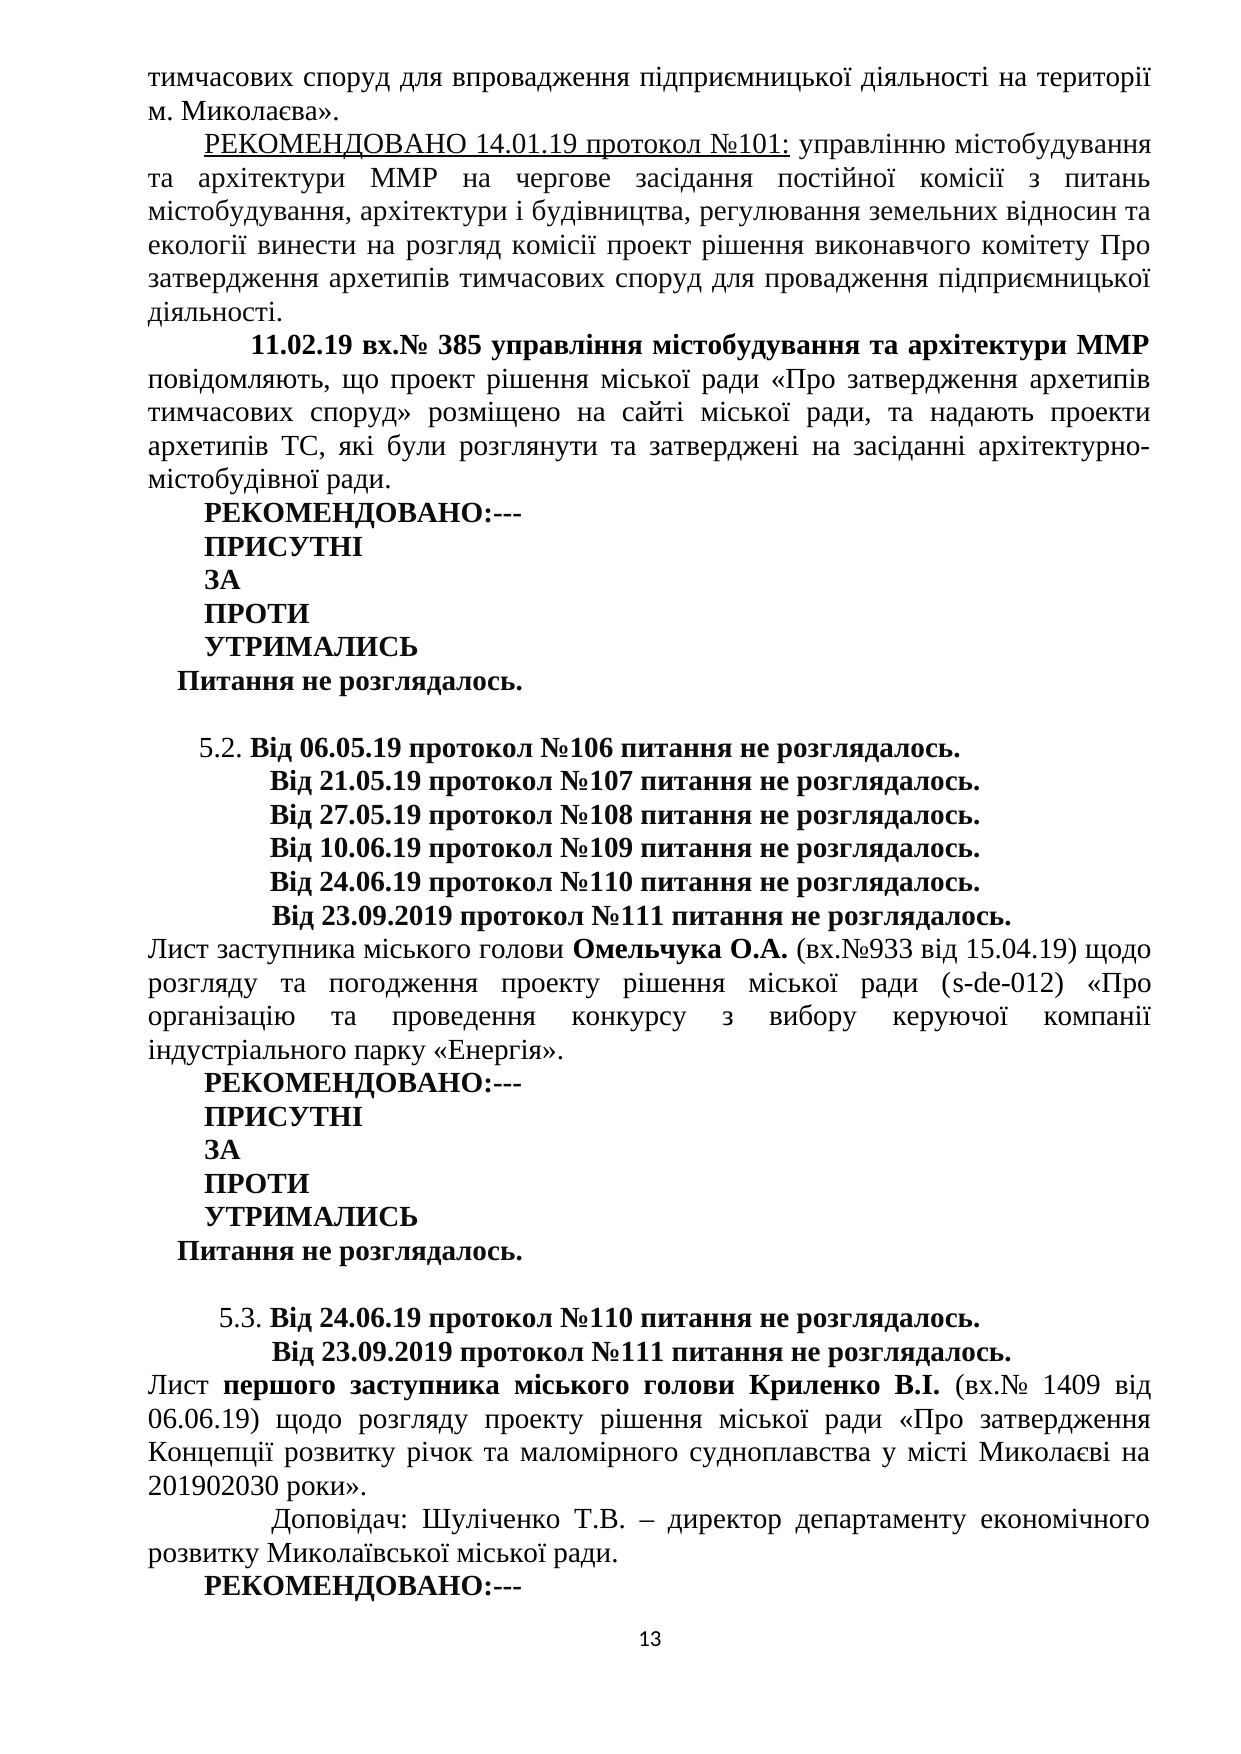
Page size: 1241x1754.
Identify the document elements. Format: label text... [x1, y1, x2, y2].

text Лист першого заступника міського голови Криленко В.І. (вх.№ 1409 від 06.06.19) щодо розгляду проекту рішення міської ради «Про затвердження Концепції розвитку річок та маломірного судноплавства у місті Миколаєві на 201902030 роки». [148, 1367, 1152, 1501]
text РЕКОМЕНДОВАНО:--- [148, 495, 1152, 529]
text 5.3. Від 24.06.19 протокол №110 питання не розглядалось. [148, 1300, 1152, 1334]
text Питання не розглядалось. [148, 1233, 1152, 1267]
text Від 21.05.19 протокол №107 питання не розглядалось. [148, 763, 1152, 797]
text ЗА [148, 562, 1152, 596]
text Від 23.09.2019 протокол №111 питання не розглядалось. [148, 1334, 1152, 1367]
text Лист заступника міського голови Омельчука О.А. (вх.№933 від 15.04.19) щодо розгляду та погодження проекту рішення міської ради (s-de-012) «Про організацію та проведення конкурсу з вибору керуючої компанії індустріального парку «Енергія». [148, 931, 1152, 1065]
text 11.02.19 вх.№ 385 управління містобудування та архітектури ММР повідомляють, що проект рішення міської ради «Про затвердження архетипів тимчасових споруд» розміщено на сайті міської ради, та надають проекти архетипів ТС, які були розглянути та затверджені на засіданні архітектурно-містобудівної ради. [148, 327, 1152, 495]
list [148, 59, 1152, 126]
text РЕКОМЕНДОВАНО:--- [148, 1568, 1152, 1602]
text Від 24.06.19 протокол №110 питання не розглядалось. [148, 864, 1152, 898]
text ЗА [148, 1132, 1152, 1166]
text УТРИМАЛИСЬ [148, 629, 1152, 663]
text ПРИСУТНІ [148, 529, 1152, 562]
text Питання не розглядалось. [148, 663, 1152, 696]
text Від 10.06.19 протокол №109 питання не розглядалось. [148, 831, 1152, 864]
text РЕКОМЕНДОВАНО 14.01.19 протокол №101: управлінню містобудування та архітектури ММР на чергове засідання постійної комісії з питань містобудування, архітектури і будівництва, регулювання земельних відносин та екології винести на розгляд комісії проект рішення виконавчого комітету Про затвердження архетипів тимчасових споруд для провадження підприємницької діяльності. [148, 126, 1152, 327]
text Від 27.05.19 протокол №108 питання не розглядалось. [148, 797, 1152, 831]
text УТРИМАЛИСЬ [148, 1199, 1152, 1233]
text 5.2. Від 06.05.19 протокол №106 питання не розглядалось. [148, 730, 1152, 763]
text ПРИСУТНІ [148, 1099, 1152, 1132]
text Від 23.09.2019 протокол №111 питання не розглядалось. [148, 898, 1152, 931]
text РЕКОМЕНДОВАНО:--- [148, 1065, 1152, 1099]
text ПРОТИ [148, 1166, 1152, 1199]
text ПРОТИ [148, 596, 1152, 629]
text Доповідач: Шуліченко Т.В. – директор департаменту економічного розвитку Миколаївської міської ради. [148, 1501, 1152, 1568]
